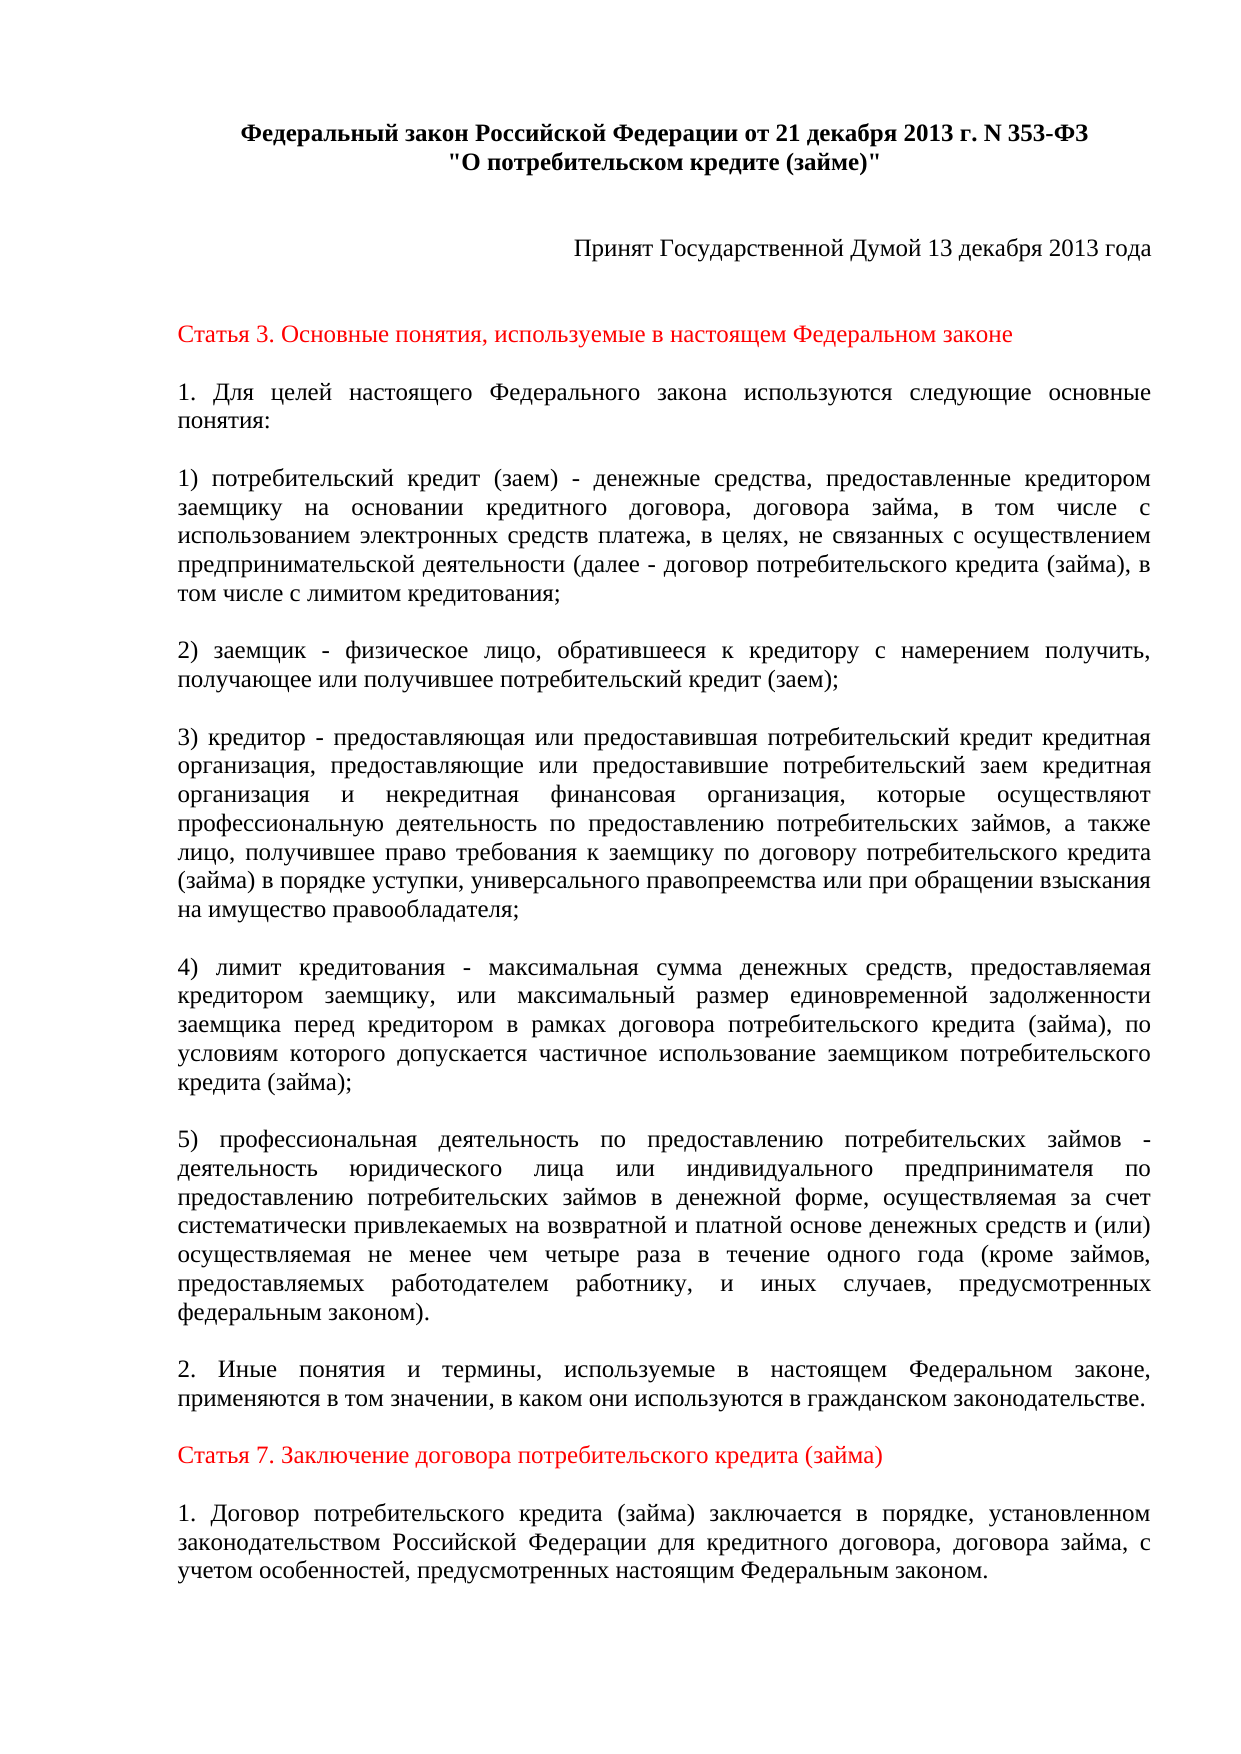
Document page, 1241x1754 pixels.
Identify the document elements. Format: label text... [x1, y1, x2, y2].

text Принят Государственной Думой 13 декабря 2013 года [177, 233, 1152, 262]
text Статья 7. Заключение договора потребительского кредита (займа) [177, 1441, 1152, 1469]
text 1. Для целей настоящего Федерального закона используются следующие основные понятия: [177, 377, 1152, 434]
text 1. Договор потребительского кредита (займа) заключается в порядке, установленном законодательством Российской Федерации для кредитного договора, договора займа, с учетом особенностей, предусмотренных настоящим Федеральным законом. [177, 1498, 1152, 1584]
text Статья 3. Основные понятия, используемые в настоящем Федеральном законе [177, 319, 1152, 348]
text 4) лимит кредитования - максимальная сумма денежных средств, предоставляемая кредитором заемщику, или максимальный размер единовременной задолженности заемщика перед кредитором в рамках договора потребительского кредита (займа), по условиям которого допускается частичное использование заемщиком потребительского кредита (займа); [177, 952, 1152, 1096]
text 5) профессиональная деятельность по предоставлению потребительских займов - деятельность юридического лица или индивидуального предпринимателя по предоставлению потребительских займов в денежной форме, осуществляемая за счет систематически привлекаемых на возвратной и платной основе денежных средств и (или) осуществляемая не менее чем четыре раза в течение одного года (кроме займов, предоставляемых работодателем работнику, и иных случаев, предусмотренных федеральным законом). [177, 1124, 1152, 1326]
text 3) кредитор - предоставляющая или предоставившая потребительский кредит кредитная организация, предоставляющие или предоставившие потребительский заем кредитная организация и некредитная финансовая организация, которые осуществляют профессиональную деятельность по предоставлению потребительских займов, а также лицо, получившее право требования к заемщику по договору потребительского кредита (займа) в порядке уступки, универсального правопреемства или при обращении взыскания на имущество правообладателя; [177, 722, 1152, 923]
text 1) потребительский кредит (заем) - денежные средства, предоставленные кредитором заемщику на основании кредитного договора, договора займа, в том числе с использованием электронных средств платежа, в целях, не связанных с осуществлением предпринимательской деятельности (далее - договор потребительского кредита (займа), в том числе с лимитом кредитования; [177, 463, 1152, 607]
text 2) заемщик - физическое лицо, обратившееся к кредитору с намерением получить, получающее или получившее потребительский кредит (заем); [177, 636, 1152, 693]
text 2. Иные понятия и термины, используемые в настоящем Федеральном законе, применяются в том значении, в каком они используются в гражданском законодательстве. [177, 1354, 1152, 1412]
text Федеральный закон Российской Федерации от 21 декабря . N 353-ФЗ [177, 118, 1152, 147]
text "О потребительском кредите (займе)" [177, 147, 1152, 176]
